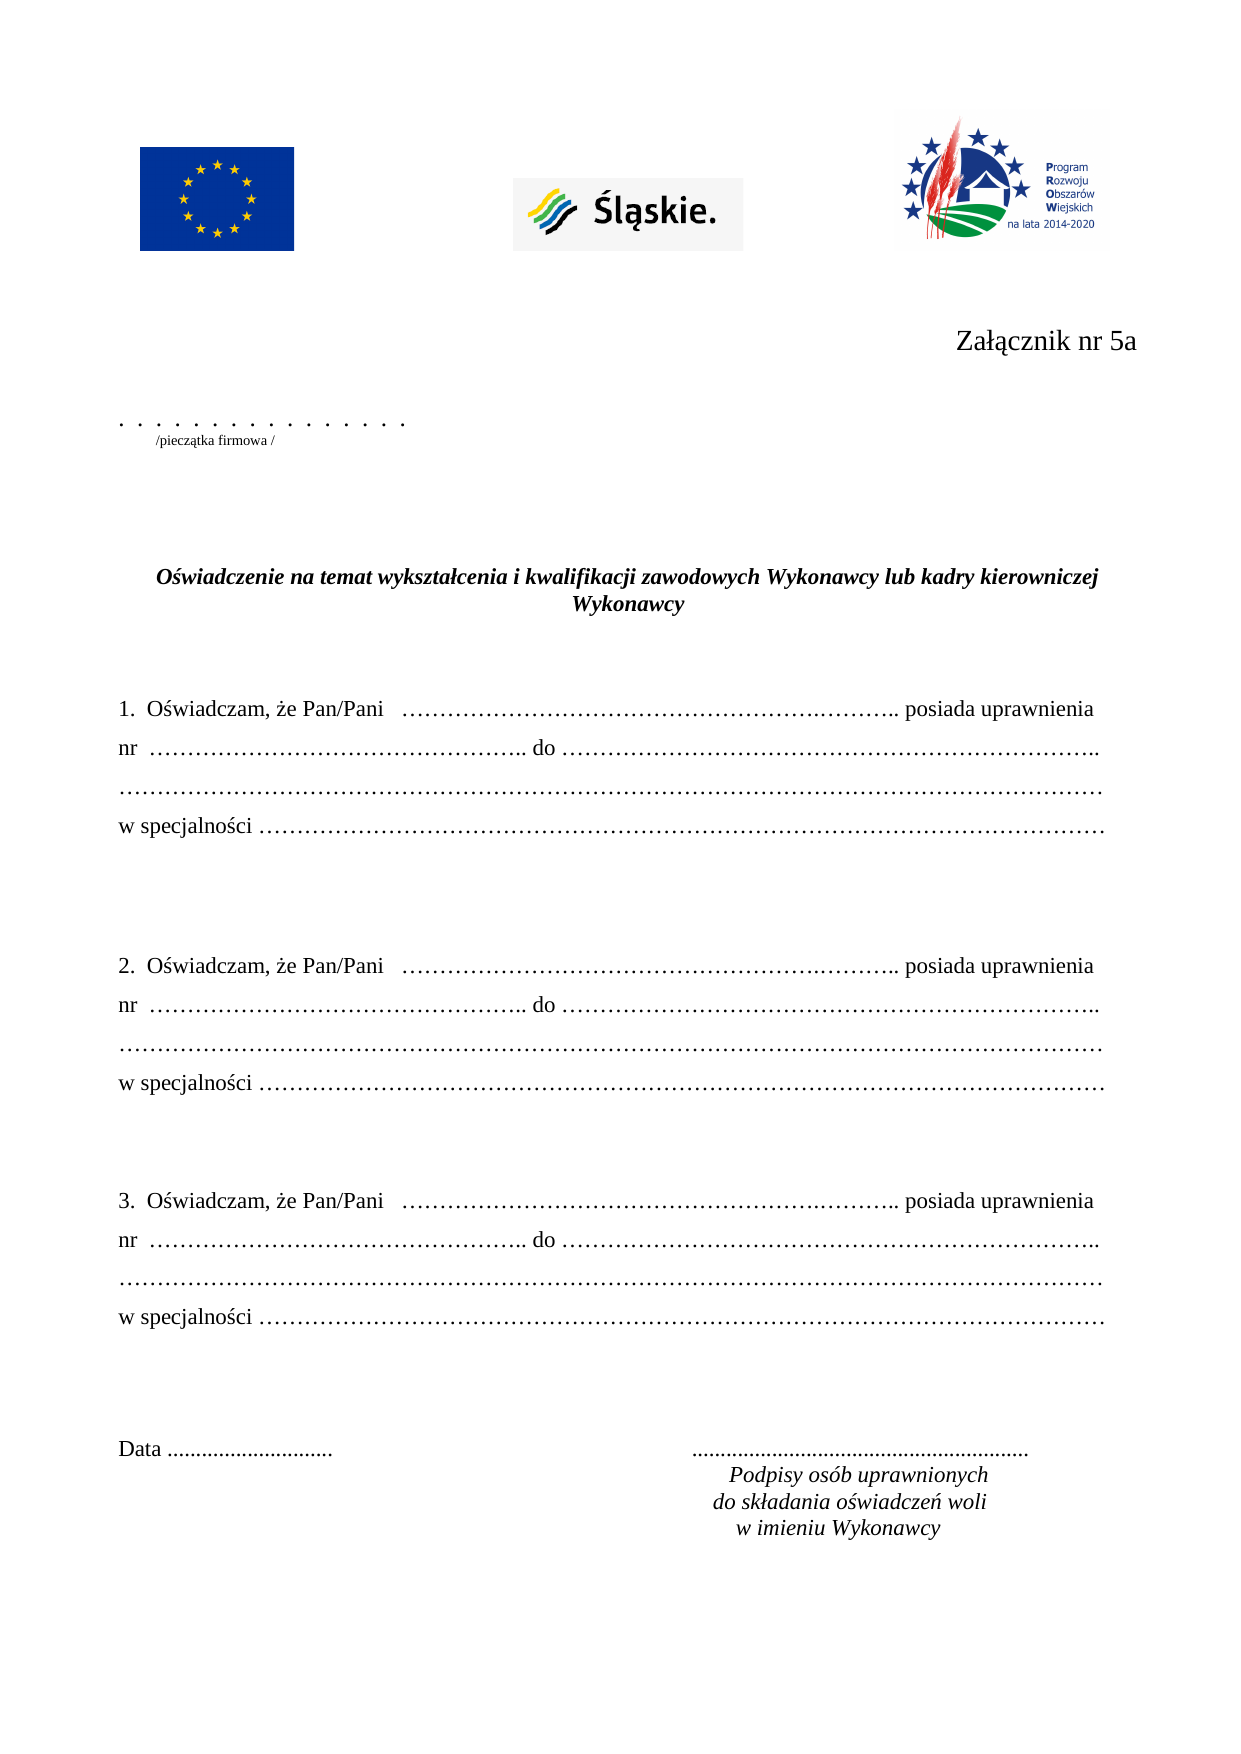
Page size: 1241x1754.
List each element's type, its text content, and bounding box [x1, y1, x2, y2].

text nr ………………………………………….. do …………………………………………………………….. [118, 734, 1137, 760]
text w specjalności ………………………………………………………………………………………………… [118, 1303, 1137, 1330]
text do składania oświadczeń woli [118, 1488, 1137, 1514]
text Oświadczenie na temat wykształcenia i kwalifikacji zawodowych Wykonawcy lub kadry kierowniczej Wykonawcy [118, 563, 1137, 616]
text 2. Oświadczam, że Pan/Pani ……………………………………………….……….. posiada uprawnienia [118, 952, 1137, 979]
text ………………………………………………………………………………………………………………… [118, 773, 1137, 799]
picture [893, 109, 1110, 251]
text . . . . . . . . . . . . . . . . [118, 403, 1137, 431]
text Data ............................. ........................................................... [118, 1435, 1137, 1461]
text ………………………………………………………………………………………………………………… [118, 1030, 1137, 1056]
text 1. Oświadczam, że Pan/Pani ……………………………………………….……….. posiada uprawnienia [118, 695, 1137, 721]
text ………………………………………………………………………………………………………………… [118, 1264, 1137, 1291]
picture [140, 147, 295, 251]
text nr ………………………………………….. do …………………………………………………………….. [118, 991, 1137, 1017]
text nr ………………………………………….. do …………………………………………………………….. [118, 1226, 1137, 1252]
text w specjalności ………………………………………………………………………………………………… [118, 812, 1137, 838]
text Załącznik nr 5a [118, 323, 1137, 357]
text 3. Oświadczam, że Pan/Pani ……………………………………………….……….. posiada uprawnienia [118, 1187, 1137, 1213]
text /pieczątka firmowa / [118, 431, 1137, 460]
text w imieniu Wykonawcy [118, 1514, 1137, 1541]
text w specjalności ………………………………………………………………………………………………… [118, 1069, 1137, 1095]
text Podpisy osób uprawnionych [118, 1461, 1137, 1488]
